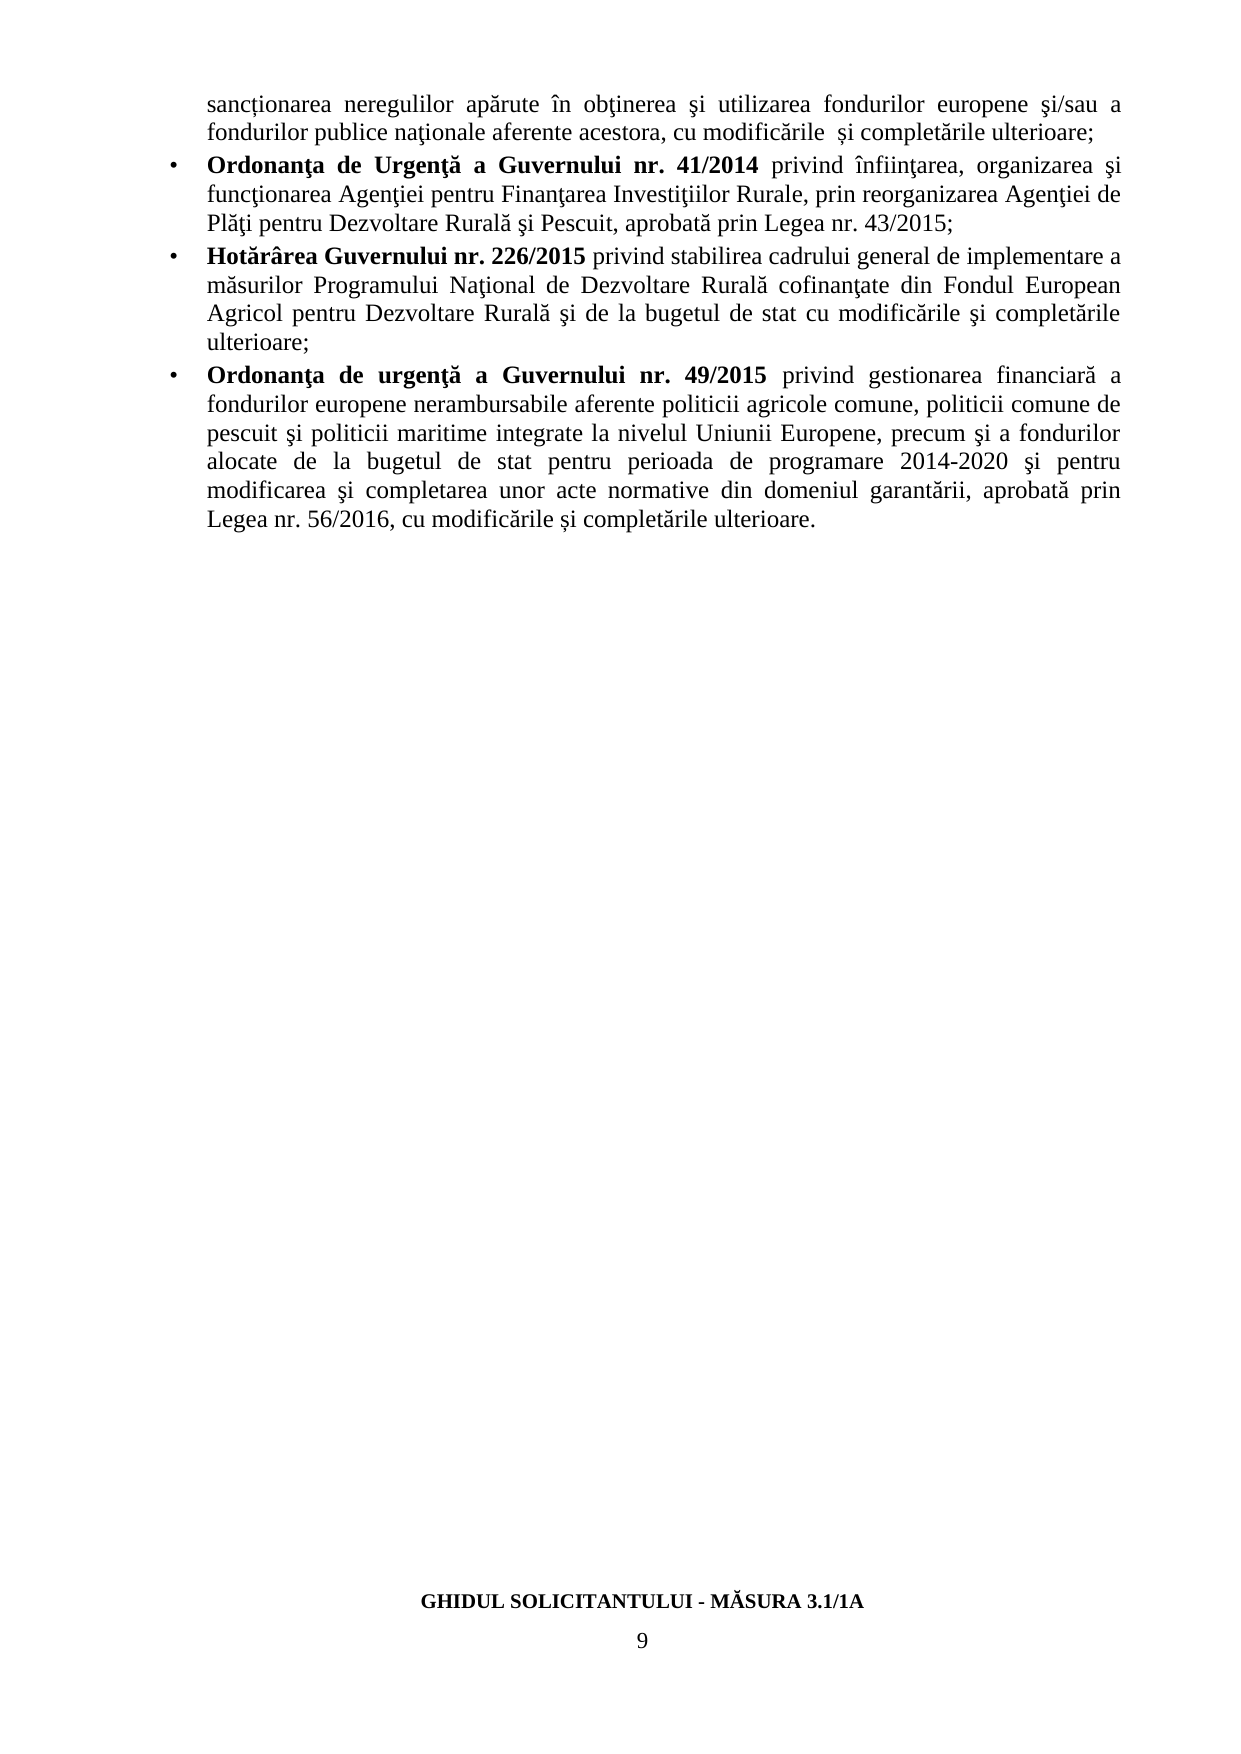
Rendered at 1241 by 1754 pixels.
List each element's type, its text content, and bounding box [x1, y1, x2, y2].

list • Hotărârea Guvernului nr. 226/2015 privind stabilirea cadrului general de implementare a măsurilor Programului Naţional de Dezvoltare Rurală cofinanţate din Fondul European Agricol pentru Dezvoltare Rurală şi de la bugetul de stat cu modificările şi completările ulterioare; [169, 241, 1122, 356]
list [169, 89, 1122, 146]
list • Ordonanţa de urgenţă a Guvernului nr. 49/2015 privind gestionarea financiară a fondurilor europene nerambursabile aferente politicii agricole comune, politicii comune de pescuit şi politicii maritime integrate la nivelul Uniunii Europene, precum şi a fondurilor alocate de la bugetul de stat pentru perioada de programare 2014-2020 şi pentru modificarea şi completarea unor acte normative din domeniul garantării, aprobată prin Legea nr. 56/2016, cu modificările și completările ulterioare. [169, 360, 1122, 533]
list • Ordonanţa de Urgenţă a Guvernului nr. 41/2014 privind înfiinţarea, organizarea şi funcţionarea Agenţiei pentru Finanţarea Investiţiilor Rurale, prin reorganizarea Agenţiei de Plăţi pentru Dezvoltare Rurală şi Pescuit, aprobată prin Legea nr. 43/2015; [169, 150, 1122, 237]
